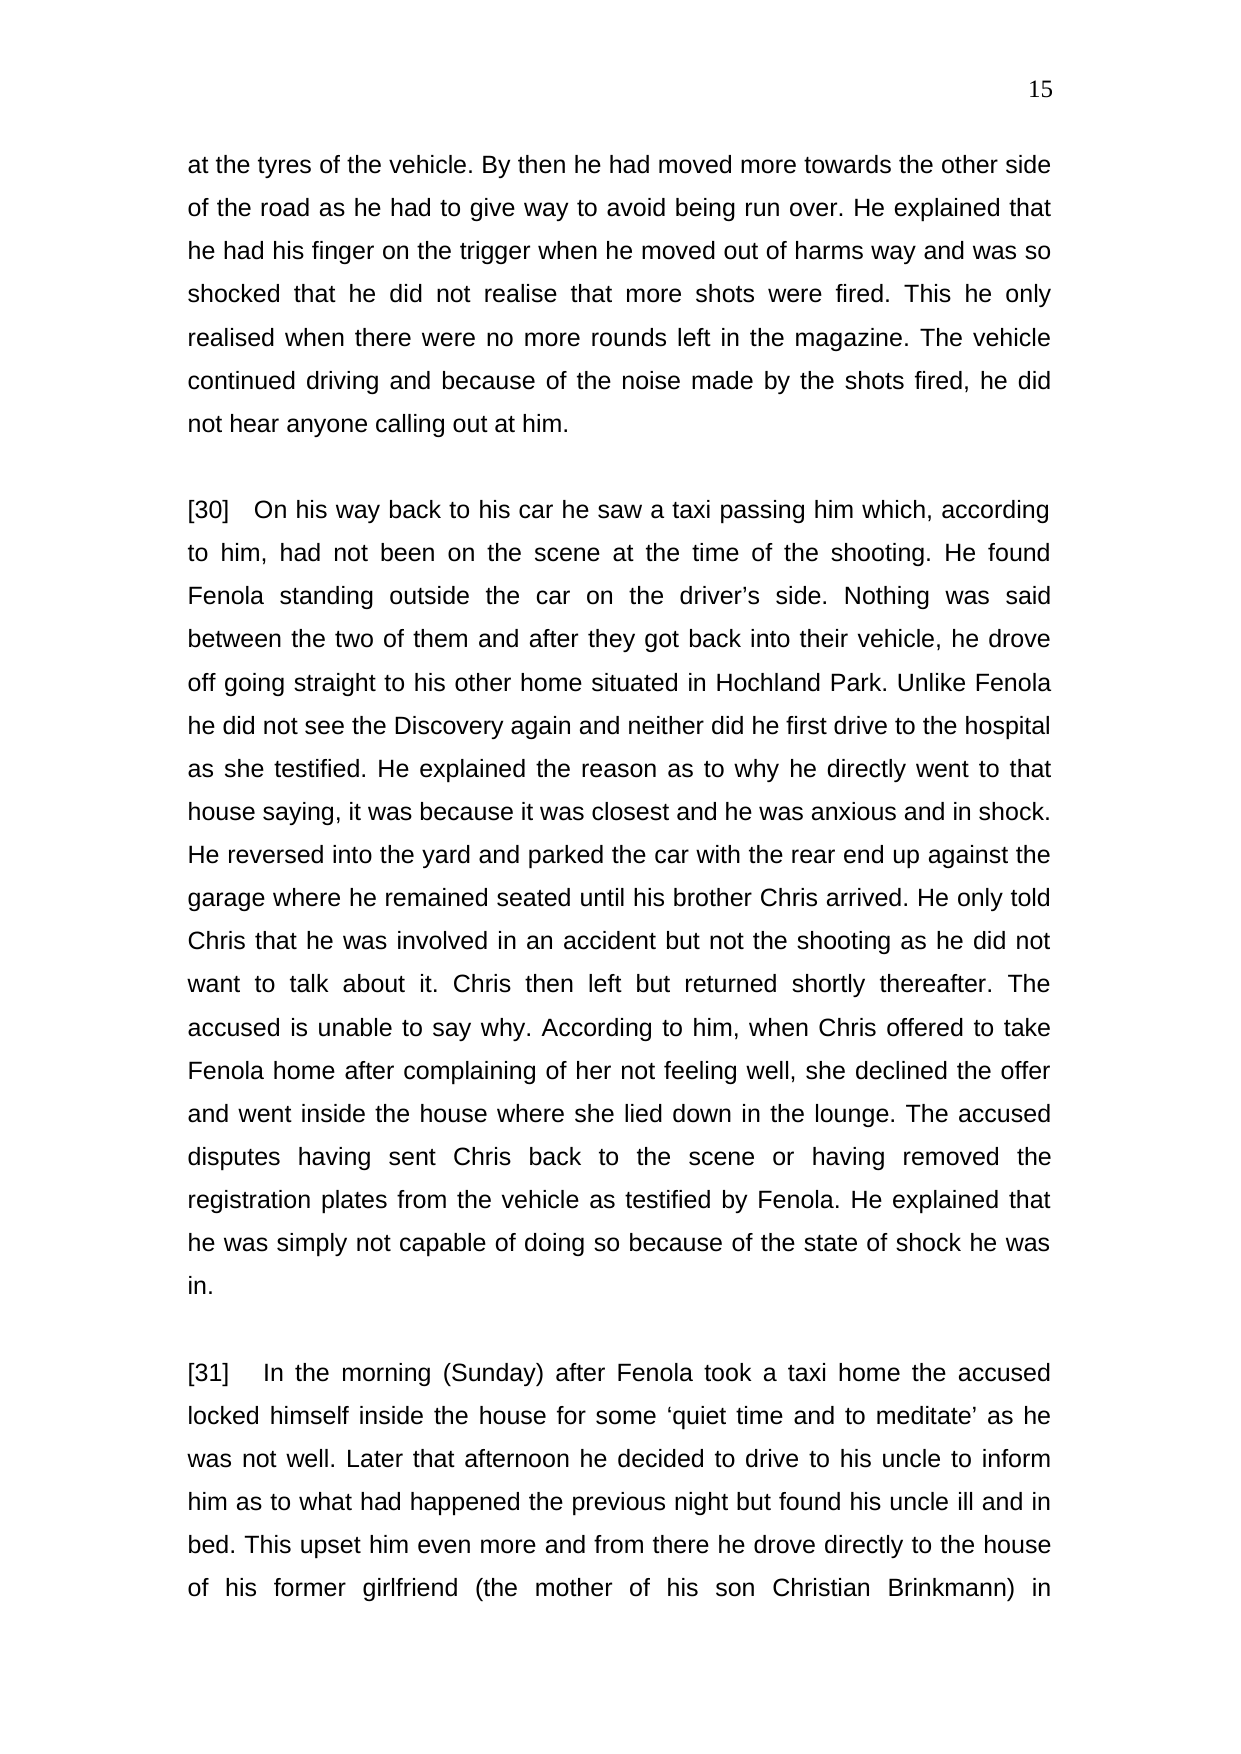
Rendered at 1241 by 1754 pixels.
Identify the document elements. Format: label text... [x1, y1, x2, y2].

text [30] On his way back to his car he saw a taxi passing him which, according to him, had not been on the scene at the time of the shooting. He found Fenola standing outside the car on the driver’s side. Nothing was said between the two of them and after they got back into their vehicle, he drove off going straight to his other home situated in Hochland Park. Unlike Fenola he did not see the Discovery again and neither did he first drive to the hospital as she testified. He explained the reason as to why he directly went to that house saying, it was because it was closest and he was anxious and in shock. He reversed into the yard and parked the car with the rear end up against the garage where he remained seated until his brother Chris arrived. He only told Chris that he was involved in an accident but not the shooting as he did not want to talk about it. Chris then left but returned shortly thereafter. The accused is unable to say why. According to him, when Chris offered to take Fenola home after complaining of her not feeling well, she declined the offer and went inside the house where she lied down in the lounge. The accused disputes having sent Chris back to the scene or having removed the registration plates from the vehicle as testified by Fenola. He explained that he was simply not capable of doing so because of the state of shock he was in. [187, 495, 1053, 1300]
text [187, 150, 1053, 437]
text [187, 1357, 1053, 1602]
